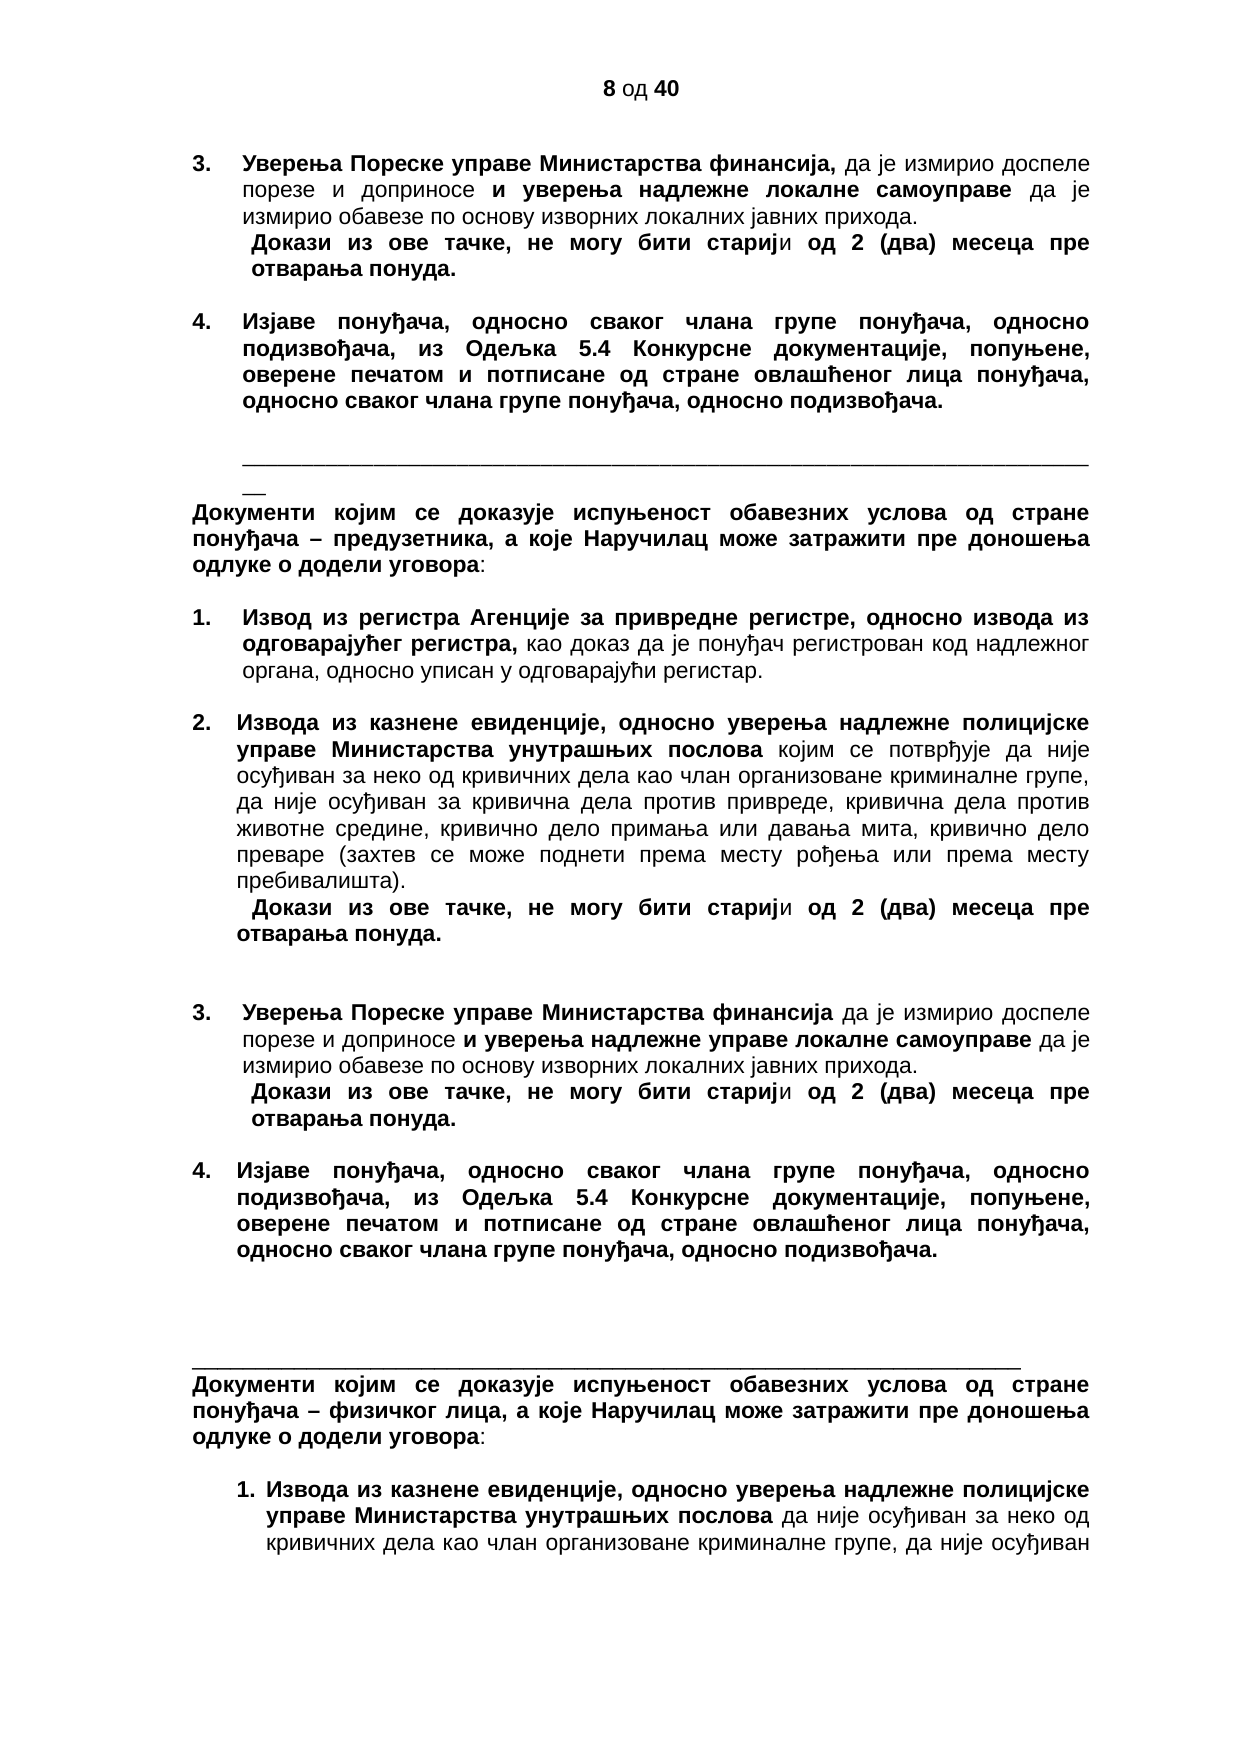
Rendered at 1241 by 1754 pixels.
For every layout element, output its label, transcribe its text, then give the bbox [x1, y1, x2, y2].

list Изјаве понуђача, односно сваког члана групе понуђача, односно подизвођача, из Одељка 5.4 Конкурсне документације, попуњене, оверене печатом и потписане од стране овлашћеног лица понуђача, односно сваког члана групе понуђача, односно подизвођача. [192, 308, 1090, 413]
list Изјаве понуђача, односно сваког члана групе понуђача, односно подизвођача, из Одељка 5.4 Конкурсне документације, попуњене, оверене печатом и потписане од стране овлашћеног лица понуђача, односно сваког члана групе понуђача, односно подизвођача. [192, 1157, 1090, 1263]
list Извод из регистра Агенције за привредне регистре, односно извода из одговарајућег регистра, као доказ да је понуђач регистрован код надлежног органа, односно уписан у одговарајући регистар. [192, 604, 1090, 683]
text Докази из ове тачке, не могу бити старији од 2 (два) месеца пре отварања понуда. [236, 894, 1090, 946]
text Докази из ове тачке, не могу бити старији од 2 (два) месеца пре отварања понуда. [251, 1078, 1090, 1131]
text Докази из ове тачке, не могу бити старији од 2 (два) месеца пре отварања понуда. [251, 229, 1090, 282]
list Уверења Пореске управе Министарства финансија, да је измирио доспеле порезе и доприносе и уверења надлежне локалне самоуправе да је измирио обавезе по основу изворних локалних јавних прихода. [192, 150, 1090, 229]
text Документи којим се доказује испуњеност обавезних услова од стране понуђача – предузетника, а које Наручилац може затражити пре доношења одлуке о додели уговора: [192, 498, 1090, 577]
text Документи којим се доказује испуњеност обавезних услова од стране понуђача – физичког лица, а које Наручилац може затражити пре доношења одлуке о додели уговора: [192, 1371, 1090, 1449]
text _________________________________________________________________ [192, 1315, 1090, 1371]
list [236, 1476, 1090, 1555]
text _________________________________________________________________________ [242, 440, 1090, 498]
list Извода из казнене евиденције, односно уверења надлежне полицијске управе Министарства унутрашњих послова којим се потврђује да није осуђиван за неко од кривичних дела као члан организоване криминалне групе, да није осуђиван за кривична дела против привреде, кривична дела против животне средине, кривично дело примања или давања мита, кривично дело преваре (захтев се може поднети према месту рођења или према месту пребивалишта). [192, 709, 1090, 894]
list Уверења Пореске управе Министарства финансија да је измирио доспеле порезе и доприносе и уверења надлежне управе локалне самоуправе да је измирио обавезе по основу изворних локалних јавних прихода. [192, 999, 1090, 1078]
